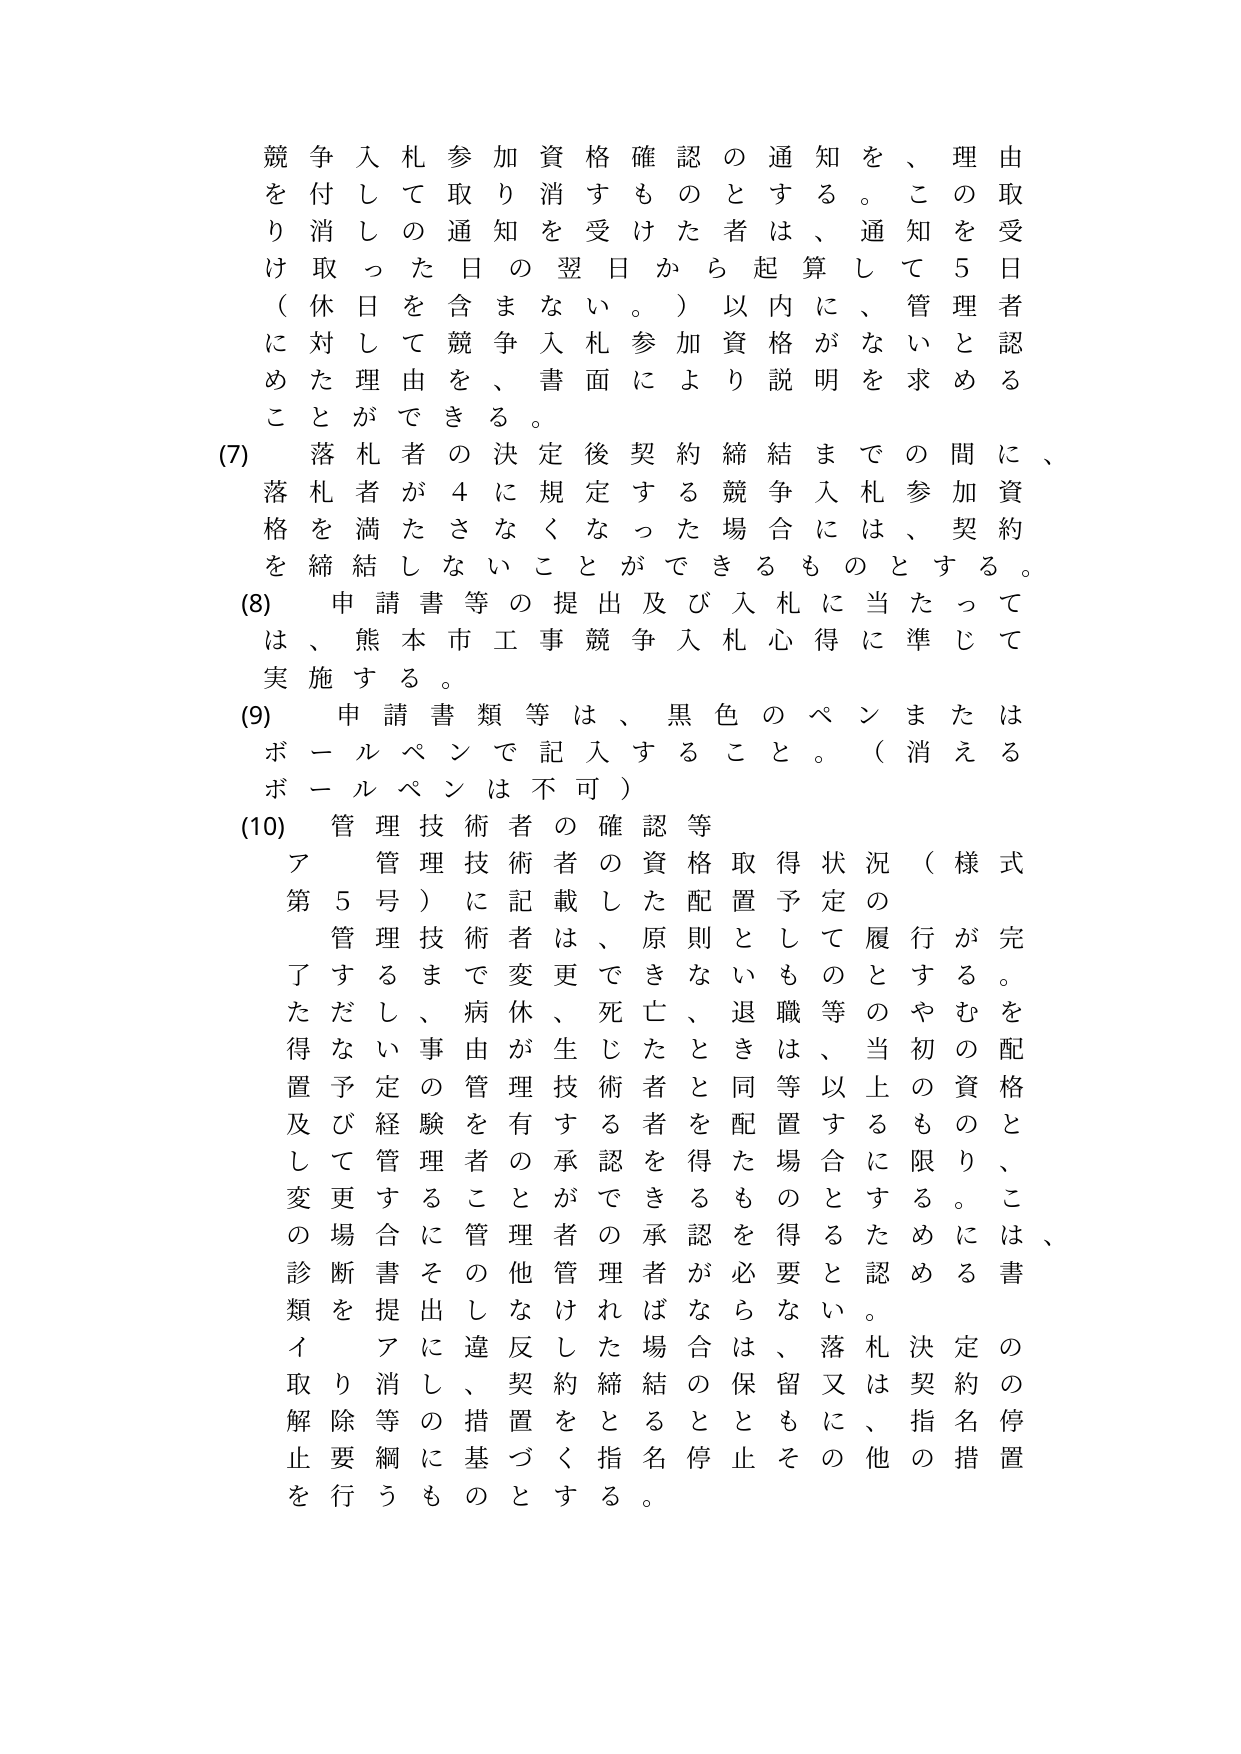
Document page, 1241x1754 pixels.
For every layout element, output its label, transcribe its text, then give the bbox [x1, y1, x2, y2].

text (8) 申請書等の提出及び入札に当たっては、熊本市工事競争入札心得に準じて実施する。 [222, 583, 1044, 695]
text (9) 申請書類等は、黒色のペンまたはボールペンで記入すること。（消えるボールペンは不可） [222, 695, 1044, 806]
text ア 管理技術者の資格取得状況（様式第５号）に記載した配置予定の [222, 843, 1044, 918]
text (7) 落札者の決定後契約締結までの間に、落札者が４に規定する競争入札参加資格を満たさなくなった場合には、契約を締結しないことができるものとする。 [219, 434, 1044, 583]
text (10) 管理技術者の確認等 [222, 806, 1044, 843]
text 管理技術者は、原則として履行が完了するまで変更できないものとする。ただし、病休、死亡、退職等のやむを得ない事由が生じたときは、当初の配置予定の管理技術者と同等以上の資格及び経験を有する者を配置するものとして管理者の承認を得た場合に限り、変更することができるものとする。この場合に管理者の承認を得るためには、診断書その他管理者が必要と認める書類を提出しなければならない。 [222, 918, 1044, 1327]
text イ アに違反した場合は、落札決定の取り消し、契約締結の保留又は契約の解除等の措置をとるとともに、指名停止要綱に基づく指名停止その他の措置を行うものとする。 [222, 1327, 1044, 1513]
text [219, 137, 1044, 434]
